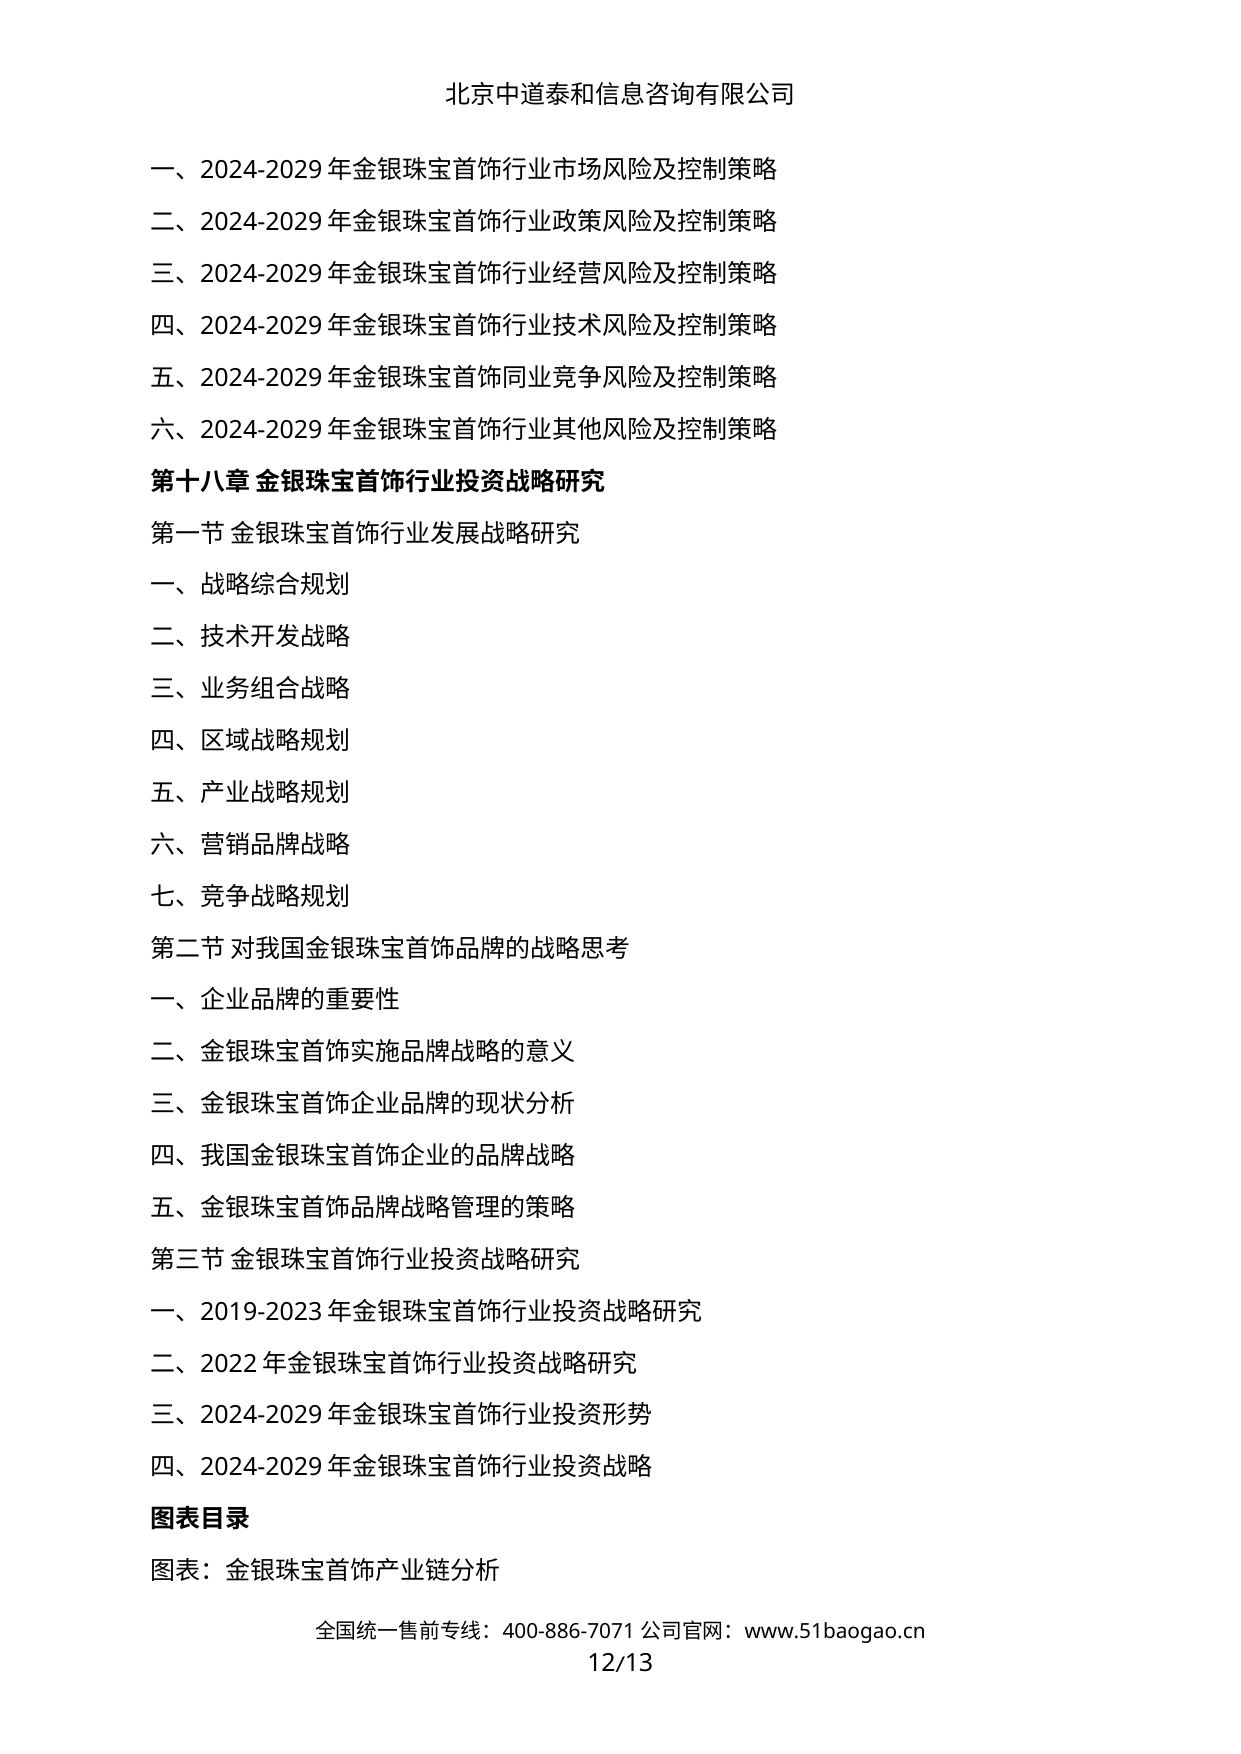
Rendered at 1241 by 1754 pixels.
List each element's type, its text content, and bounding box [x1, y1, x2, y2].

text 五、2024-2029年金银珠宝首饰同业竞争风险及控制策略 [150, 357, 1090, 394]
text 五、金银珠宝首饰品牌战略管理的策略 [150, 1187, 1090, 1224]
text 六、营销品牌战略 [150, 824, 1090, 861]
text 一、2019-2023年金银珠宝首饰行业投资战略研究 [150, 1291, 1090, 1327]
text 三、2024-2029年金银珠宝首饰行业经营风险及控制策略 [150, 254, 1090, 290]
text 三、业务组合战略 [150, 669, 1090, 705]
text 六、2024-2029年金银珠宝首饰行业其他风险及控制策略 [150, 409, 1090, 446]
text 第十八章 金银珠宝首饰行业投资战略研究 [150, 461, 1090, 497]
text 一、企业品牌的重要性 [150, 980, 1090, 1016]
text 图表目录 [150, 1499, 1090, 1535]
text 二、2024-2029年金银珠宝首饰行业政策风险及控制策略 [150, 202, 1090, 238]
text 三、2024-2029年金银珠宝首饰行业投资形势 [150, 1395, 1090, 1431]
text 第一节 金银珠宝首饰行业发展战略研究 [150, 513, 1090, 549]
text 三、金银珠宝首饰企业品牌的现状分析 [150, 1084, 1090, 1120]
text 五、产业战略规划 [150, 772, 1090, 809]
text 四、2024-2029年金银珠宝首饰行业投资战略 [150, 1447, 1090, 1483]
text 二、技术开发战略 [150, 617, 1090, 653]
text 第二节 对我国金银珠宝首饰品牌的战略思考 [150, 928, 1090, 964]
text 二、2022年金银珠宝首饰行业投资战略研究 [150, 1343, 1090, 1379]
text 四、区域战略规划 [150, 721, 1090, 757]
text 二、金银珠宝首饰实施品牌战略的意义 [150, 1032, 1090, 1068]
text 七、竞争战略规划 [150, 876, 1090, 912]
text 图表：金银珠宝首饰产业链分析 [150, 1551, 1090, 1587]
text 一、战略综合规划 [150, 565, 1090, 601]
text 一、2024-2029年金银珠宝首饰行业市场风险及控制策略 [150, 150, 1090, 186]
text 第三节 金银珠宝首饰行业投资战略研究 [150, 1239, 1090, 1276]
text 四、我国金银珠宝首饰企业的品牌战略 [150, 1136, 1090, 1172]
text 四、2024-2029年金银珠宝首饰行业技术风险及控制策略 [150, 306, 1090, 342]
